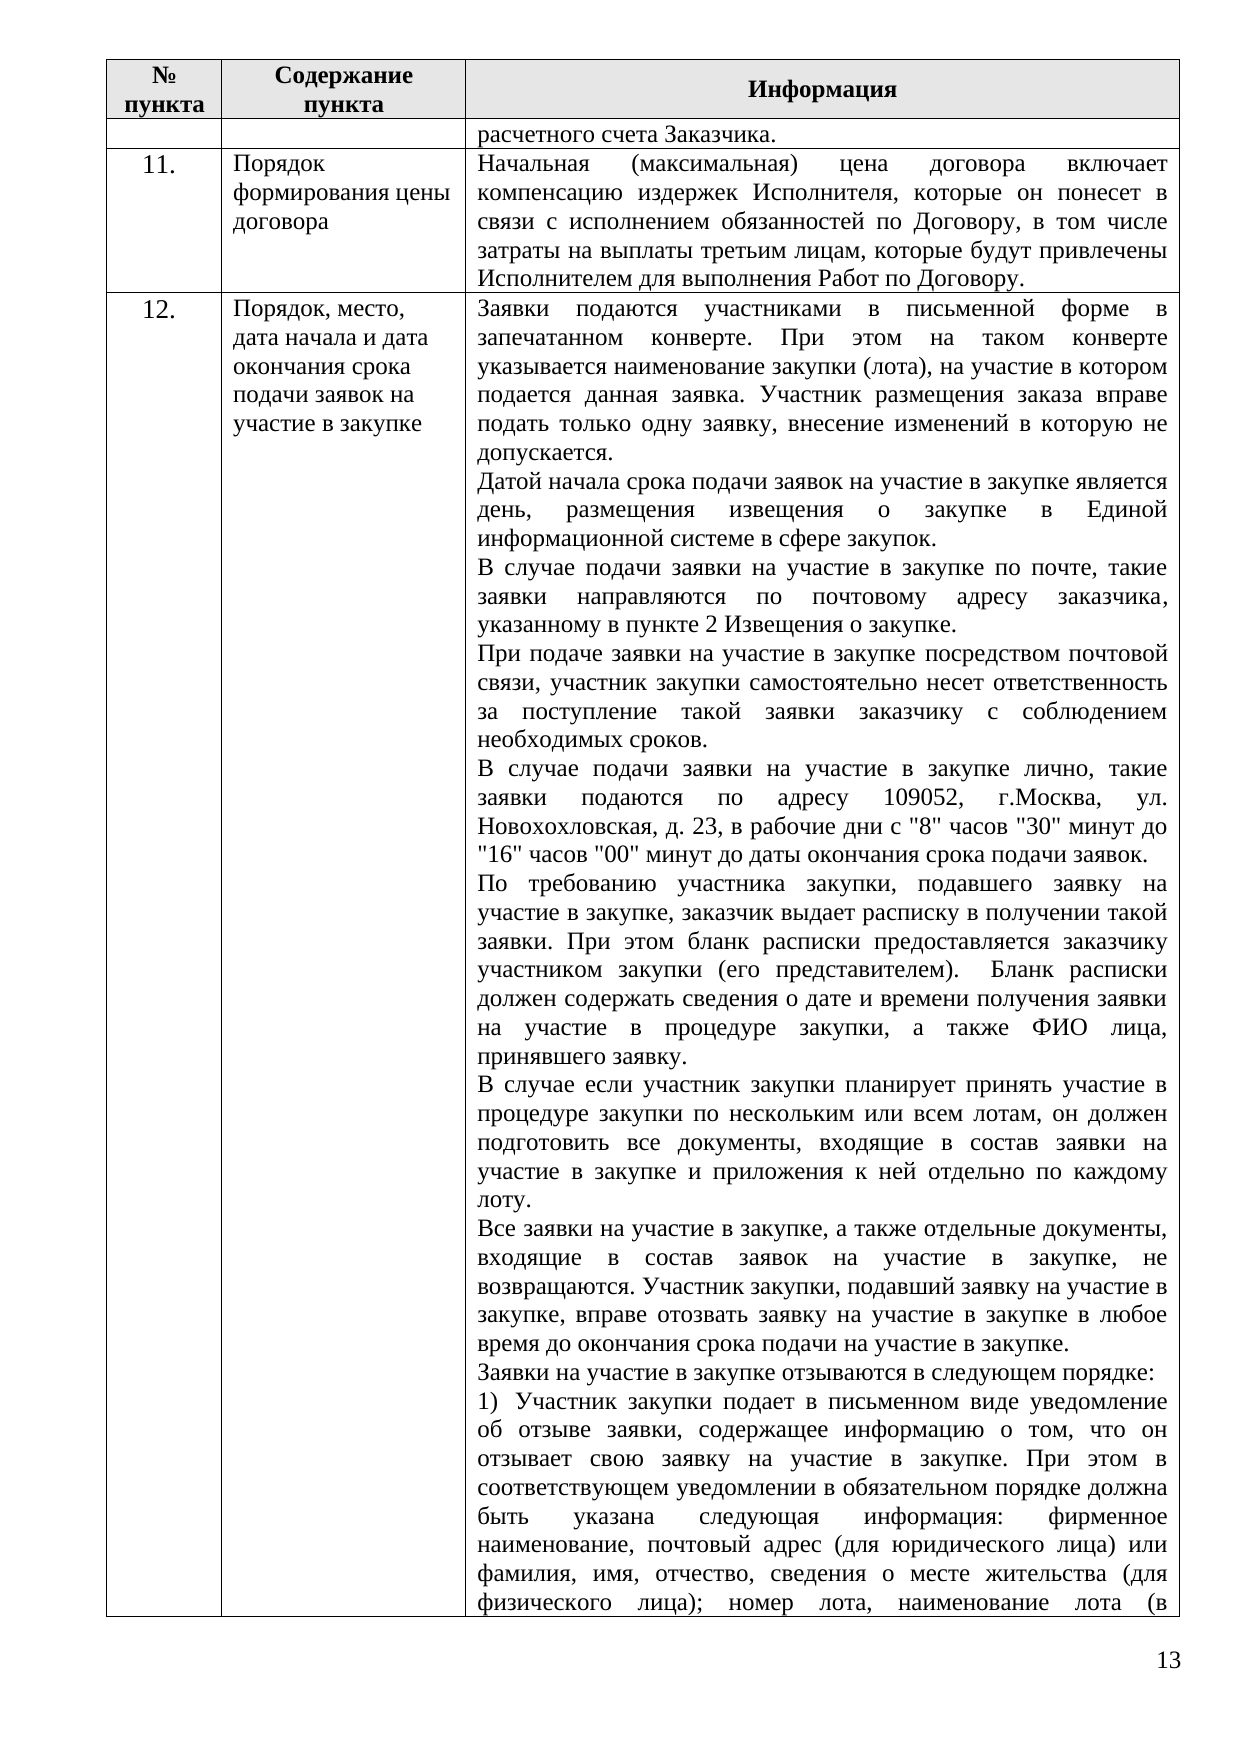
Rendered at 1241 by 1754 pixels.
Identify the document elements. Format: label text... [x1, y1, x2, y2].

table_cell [466, 293, 1179, 1616]
table_header № пункта [107, 60, 221, 118]
table_header Информация [466, 60, 1179, 118]
table_header Содержание пункта [222, 60, 465, 118]
table_cell [107, 293, 221, 1616]
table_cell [466, 119, 1179, 147]
table_cell Порядок формирования цены договора [222, 149, 465, 292]
table_cell [107, 119, 221, 147]
table_cell [107, 149, 221, 292]
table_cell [222, 119, 465, 147]
table_cell Начальная (максимальная) цена договора включает компенсацию издержек Исполнителя, которые он понесет в связи с исполнением обязанностей по Договору, в том числе затраты на выплаты третьим лицам, которые будут привлечены Исполнителем для выполнения Работ по Договору. [466, 149, 1179, 292]
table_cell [222, 293, 465, 1616]
